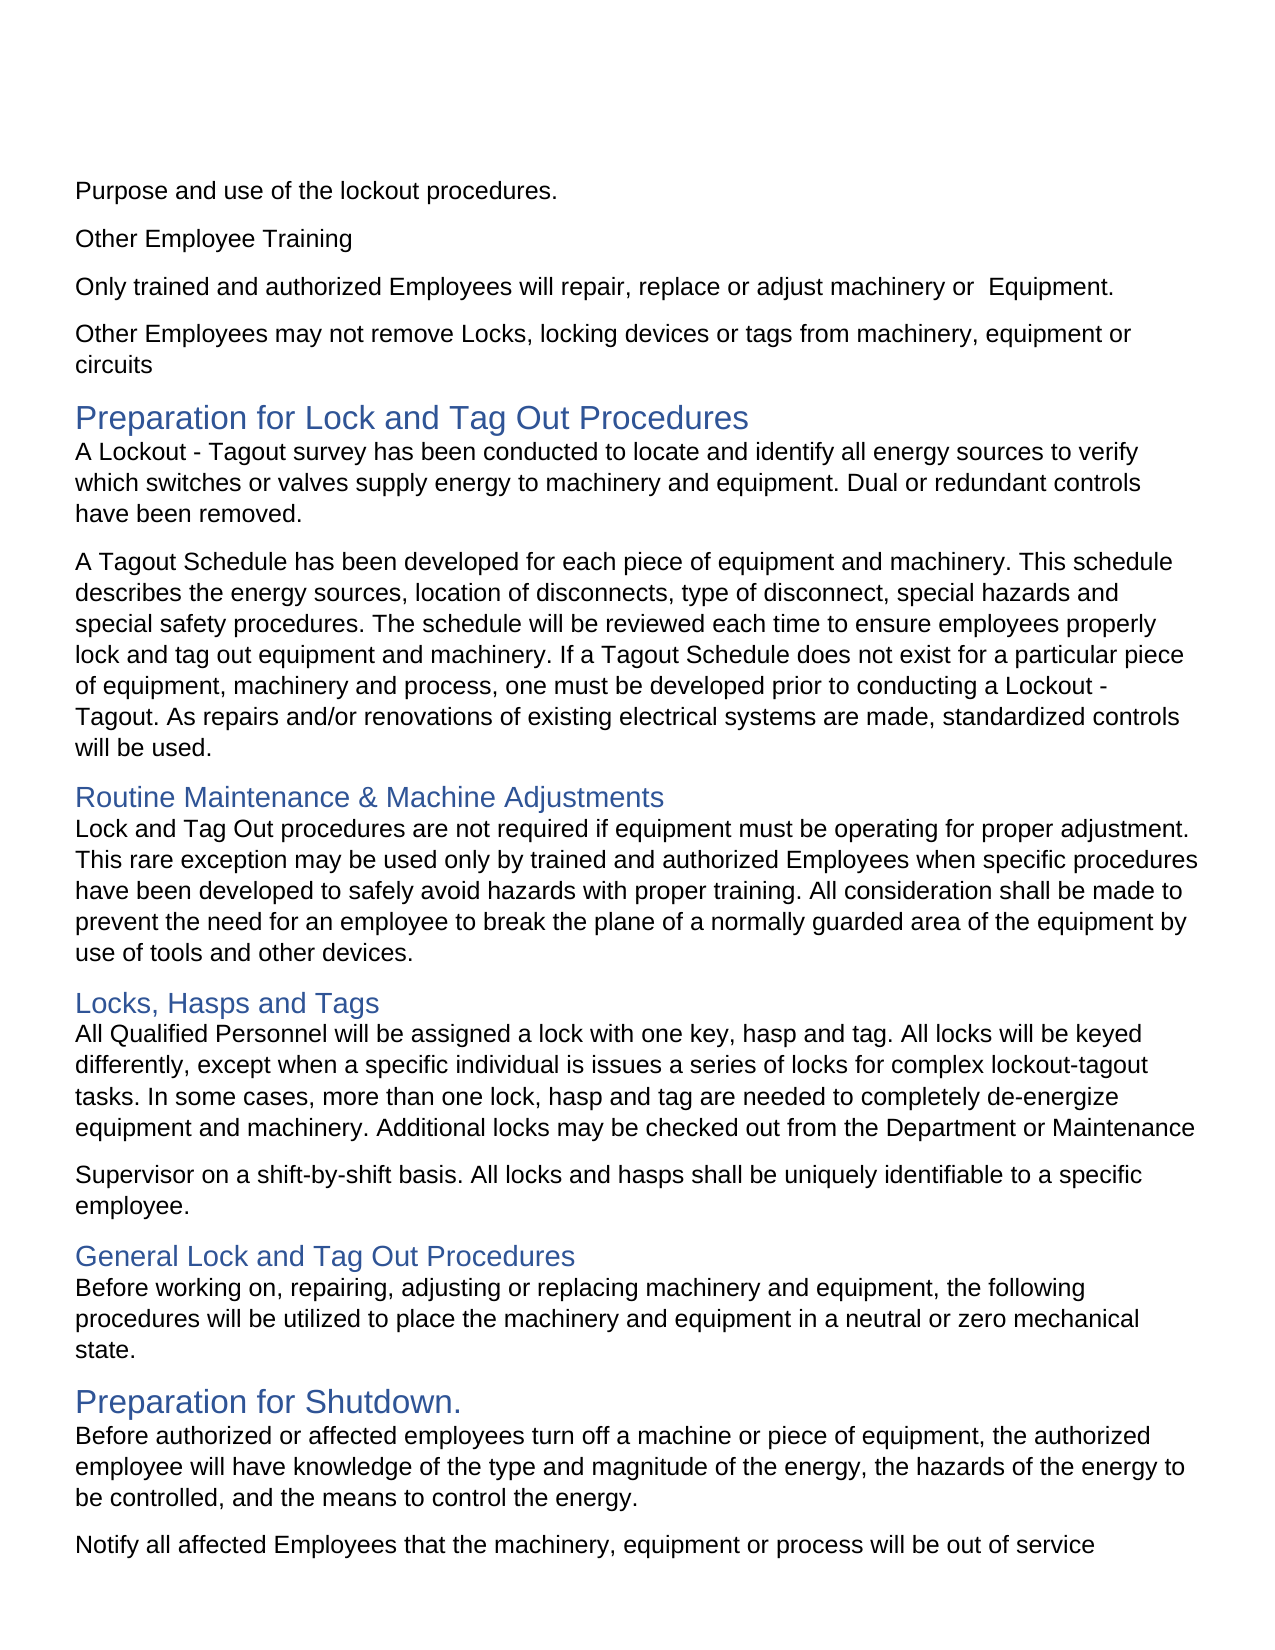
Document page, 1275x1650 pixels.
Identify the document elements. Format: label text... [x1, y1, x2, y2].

text Before working on, repairing, adjusting or replacing machinery and equipment, the following procedures will be utilized to place the machinery and equipment in a neutral or zero mechanical state. [75, 1272, 1200, 1363]
subtitle Routine Maintenance & Machine Adjustments [75, 780, 1200, 814]
text Only trained and authorized Employees will repair, replace or adjust machinery or Equipment. [75, 272, 1200, 301]
subtitle General Lock and Tag Out Procedures [75, 1239, 1200, 1272]
text Notify all affected Employees that the machinery, equipment or process will be out of service [75, 1531, 1200, 1559]
text Before authorized or affected employees turn off a machine or piece of equipment, the authorized employee will have knowledge of the type and magnitude of the energy, the hazards of the energy to be controlled, and the means to control the energy. [75, 1421, 1200, 1512]
subtitle Locks, Hasps and Tags [75, 986, 1200, 1019]
text A Lockout - Tagout survey has been conducted to locate and identify all energy sources to verify which switches or valves supply energy to machinery and equipment. Dual or redundant controls have been removed. [75, 437, 1200, 527]
text Purpose and use of the lockout procedures. [75, 176, 1200, 205]
subtitle Preparation for Shutdown. [75, 1382, 1200, 1421]
text All Qualified Personnel will be assigned a lock with one key, hasp and tag. All locks will be keyed differently, except when a specific individual is issues a series of locks for complex lockout-tagout tasks. In some cases, more than one lock, hasp and tag are needed to completely de-energize equipment and machinery. Additional locks may be checked out from the Department or Maintenance [75, 1019, 1200, 1141]
subtitle Preparation for Lock and Tag Out Procedures [75, 398, 1200, 437]
text Lock and Tag Out procedures are not required if equipment must be operating for proper adjustment. This rare exception may be used only by trained and authorized Employees when specific procedures have been developed to safely avoid hazards with proper training. All consideration shall be made to prevent the need for an employee to break the plane of a normally guarded area of the equipment by use of tools and other devices. [75, 814, 1200, 967]
text Other Employee Training [75, 224, 1200, 253]
text A Tagout Schedule has been developed for each piece of equipment and machinery. This schedule describes the energy sources, location of disconnects, type of disconnect, special hazards and special safety procedures. The schedule will be reviewed each time to ensure employees properly lock and tag out equipment and machinery. If a Tagout Schedule does not exist for a particular piece of equipment, machinery and process, one must be developed prior to conducting a Lockout - Tagout. As repairs and/or renovations of existing electrical systems are made, standardized controls will be used. [75, 546, 1200, 761]
text Other Employees may not remove Locks, locking devices or tags from machinery, equipment or circuits [75, 319, 1200, 379]
text Supervisor on a shift-by-shift basis. All locks and hasps shall be uniquely identifiable to a specific employee. [75, 1160, 1200, 1220]
